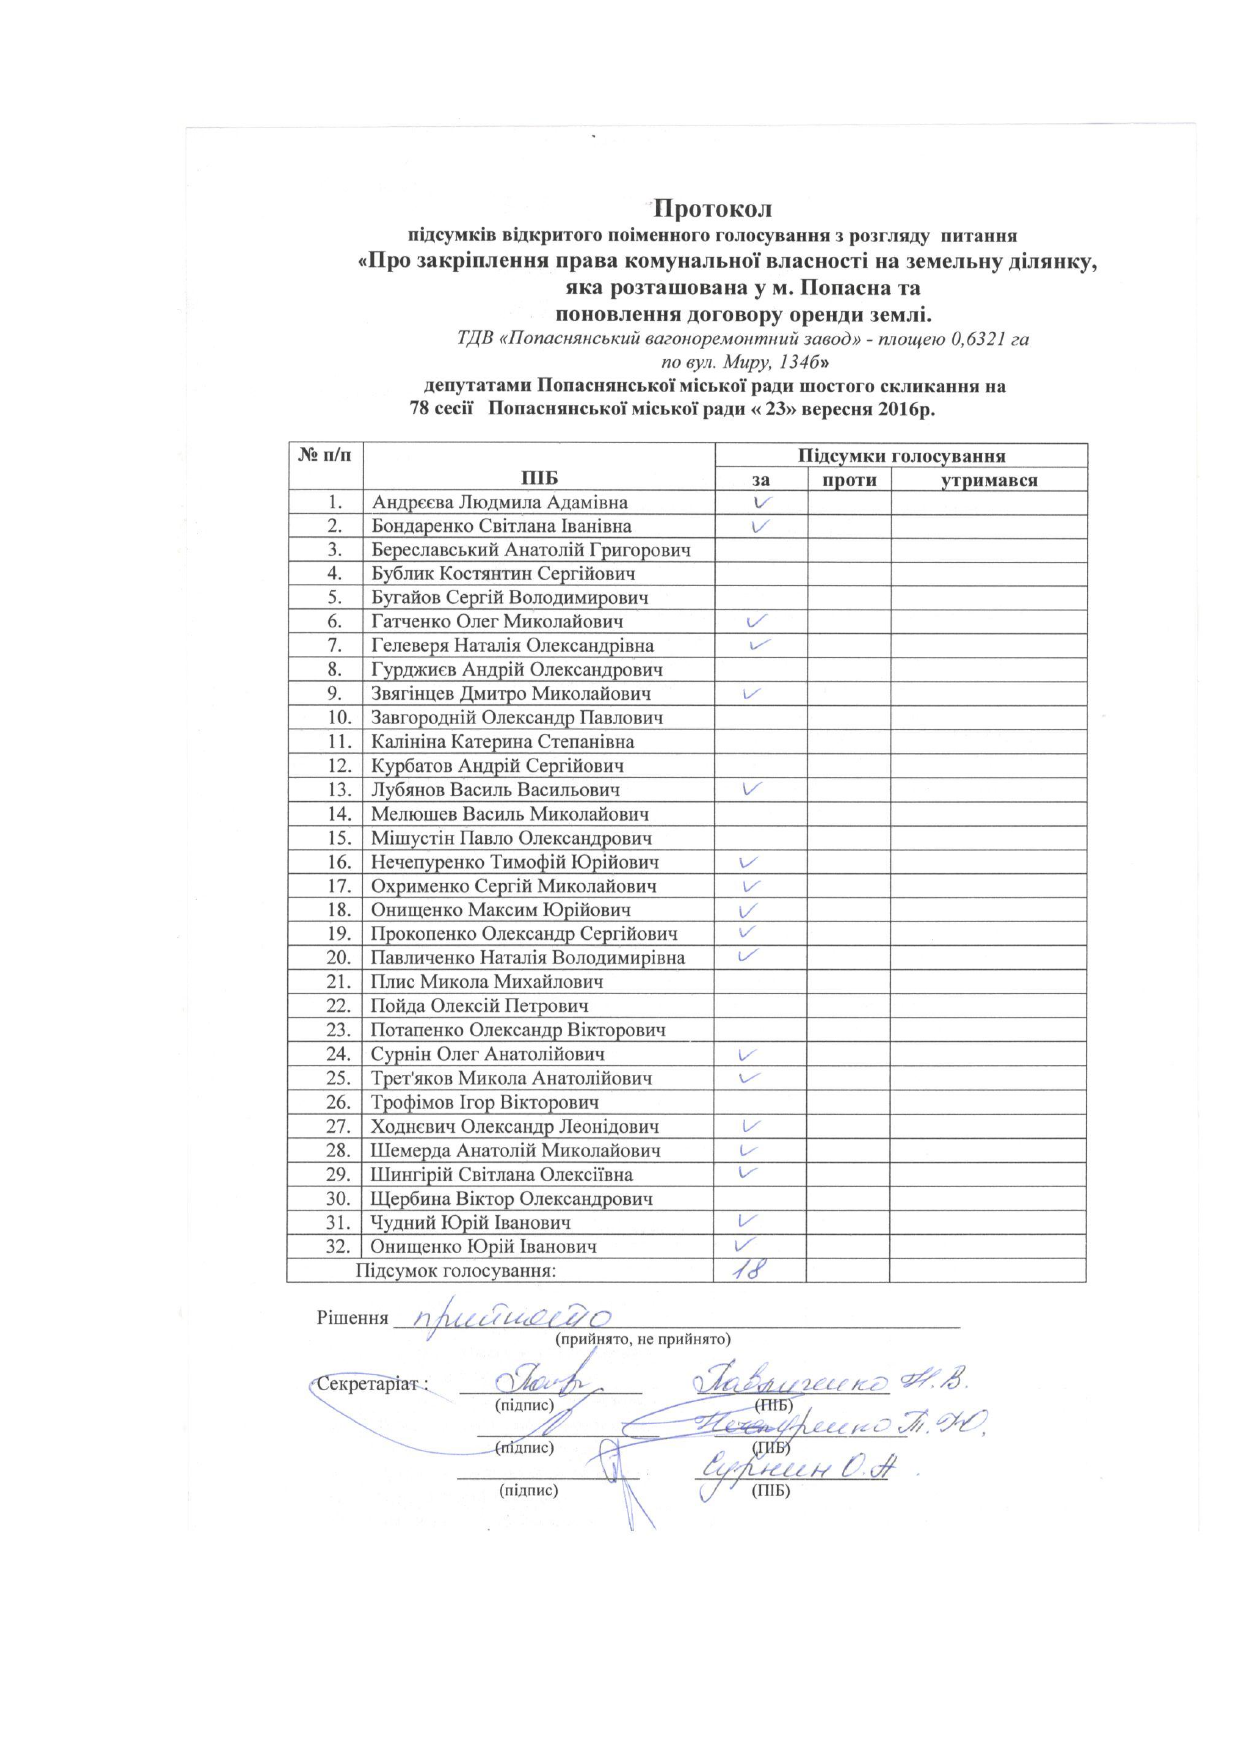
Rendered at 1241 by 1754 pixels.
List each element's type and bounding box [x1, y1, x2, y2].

picture [177, 118, 1215, 1546]
